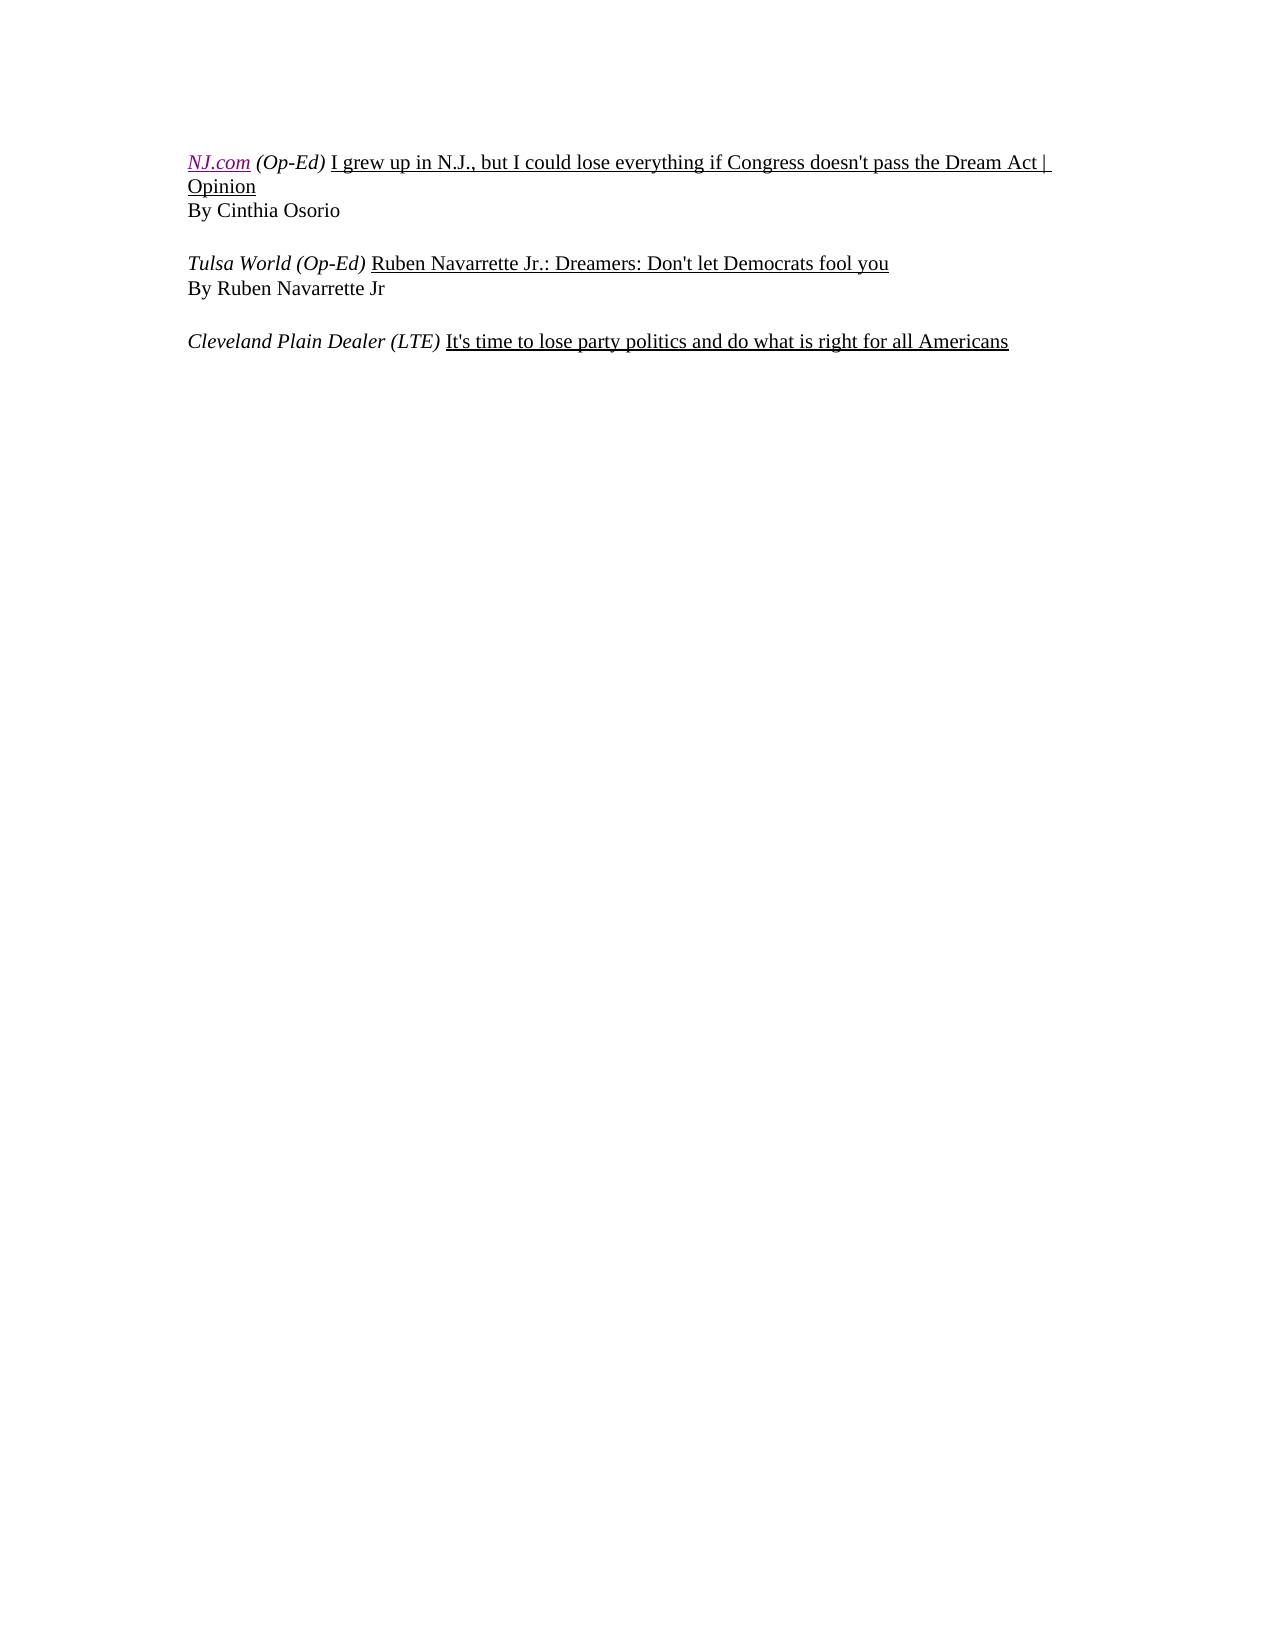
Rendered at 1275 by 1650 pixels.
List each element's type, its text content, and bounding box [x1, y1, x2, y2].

text NJ.com (Op-Ed) I grew up in N.J., but I could lose everything if Congress doesn't pass the Dream Act | Opinion By Cinthia Osorio [187, 150, 1087, 222]
text Cleveland Plain Dealer (LTE) It's time to lose party politics and do what is right for all Americans [187, 329, 1087, 353]
text Tulsa World (Op-Ed) Ruben Navarrette Jr.: Dreamers: Don't let Democrats fool you By Ruben Navarrette Jr [187, 251, 1087, 299]
